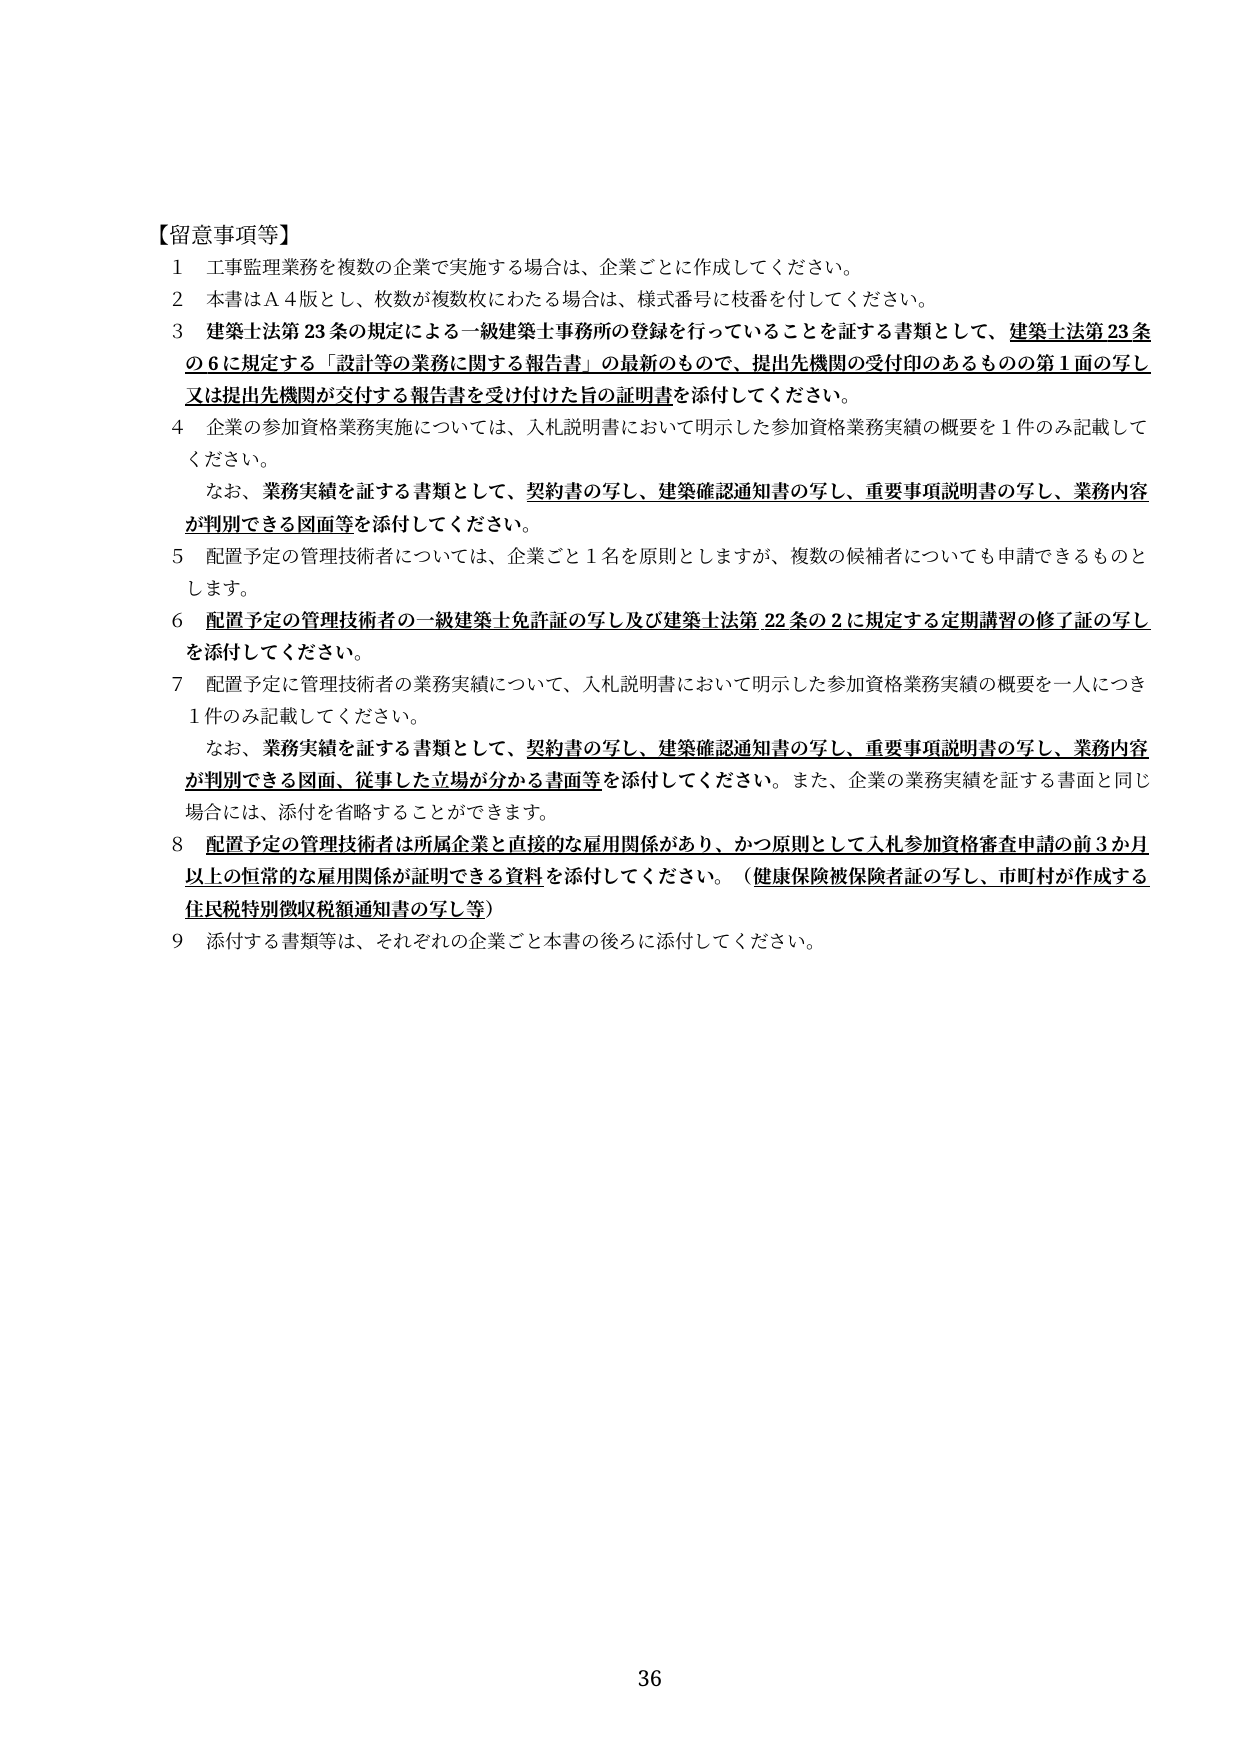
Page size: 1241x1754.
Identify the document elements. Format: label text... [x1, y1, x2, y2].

text ５ 配置予定の管理技術者については、企業ごと１名を原則としますが、複数の候補者についても申請できるものとします。 [168, 539, 1152, 603]
text 【留意事項等】 [148, 218, 1152, 250]
text ６ 配置予定の管理技術者の一級建築士免許証の写し及び建築士法第22条の2に規定する定期講習の修了証の写しを添付してください。 [168, 603, 1152, 667]
text １ 工事監理業務を複数の企業で実施する場合は、企業ごとに作成してください。 [168, 250, 1152, 282]
text ８ 配置予定の管理技術者は所属企業と直接的な雇用関係があり、かつ原則として入札参加資格審査申請の前３か月以上の恒常的な雇用関係が証明できる資料を添付してください。（健康保険被保険者証の写し、市町村が作成する住民税特別徴収税額通知書の写し等） [168, 828, 1152, 924]
text ３ 建築士法第23条の規定による一級建築士事務所の登録を行っていることを証する書類として、建築士法第23条の6に規定する「設計等の業務に関する報告書」の最新のもので、提出先機関の受付印のあるものの第１面の写し又は提出先機関が交付する報告書を受け付けた旨の証明書を添付してください。 [168, 314, 1152, 411]
text ７ 配置予定に管理技術者の業務実績について、入札説明書において明示した参加資格業務実績の概要を一人につき１件のみ記載してください。 [168, 667, 1152, 731]
text ４ 企業の参加資格業務実施については、入札説明書において明示した参加資格業務実績の概要を１件のみ記載してください。 [168, 411, 1152, 475]
text ２ 本書はＡ４版とし、枚数が複数枚にわたる場合は、様式番号に枝番を付してください。 [168, 282, 1152, 314]
text なお、業務実績を証する書類として、契約書の写し、建築確認通知書の写し、重要事項説明書の写し、業務内容が判別できる図面、従事した立場が分かる書面等を添付してください。また、企業の業務実績を証する書面と同じ場合には、添付を省略することができます。 [185, 731, 1152, 828]
text ９ 添付する書類等は、それぞれの企業ごと本書の後ろに添付してください。 [166, 924, 1152, 956]
text なお、業務実績を証する書類として、契約書の写し、建築確認通知書の写し、重要事項説明書の写し、業務内容が判別できる図面等を添付してください。 [185, 475, 1152, 539]
